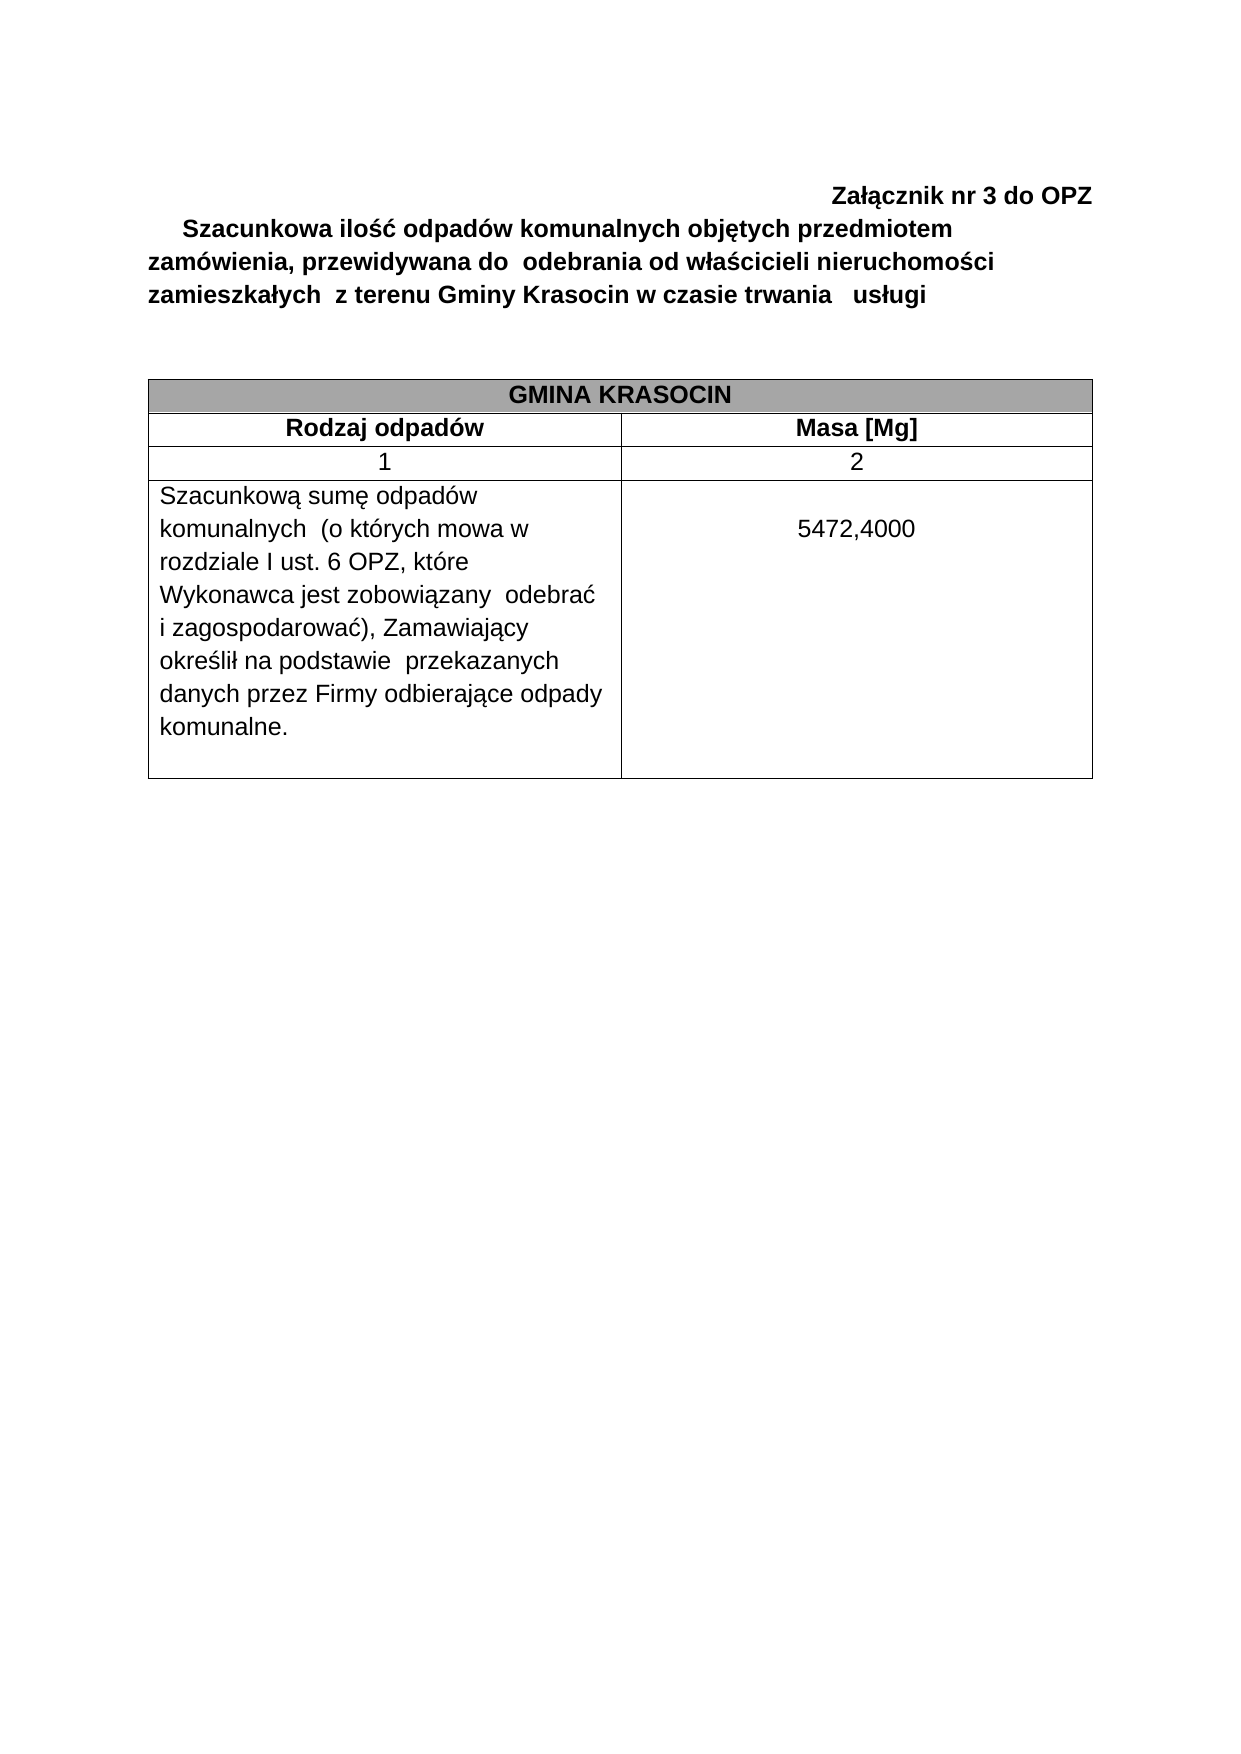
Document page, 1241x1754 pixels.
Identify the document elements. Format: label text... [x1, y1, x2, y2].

table_cell Rodzaj odpadów [149, 414, 621, 446]
table_cell 5472,4000 [622, 481, 1092, 778]
table_cell 1 [149, 447, 621, 480]
text Szacunkowa ilość odpadów komunalnych objętych przedmiotem zamówienia, przewidywana do odebrania od właścicieli nieruchomości zamieszkałych z terenu Gminy Krasocin w czasie trwania usługi [148, 214, 1093, 308]
table_header GMINA KRASOCIN [149, 380, 1092, 412]
table_cell Masa [Mg] [622, 414, 1092, 446]
table_cell Szacunkową sumę odpadów komunalnych (o których mowa w rozdziale I ust. 6 OPZ, które Wykonawca jest zobowiązany odebrać i zagospodarować), Zamawiający określił na podstawie przekazanych danych przez Firmy odbierające odpady komunalne. [149, 481, 621, 778]
table_cell 2 [622, 447, 1092, 480]
text Załącznik nr 3 do OPZ [148, 181, 1093, 209]
